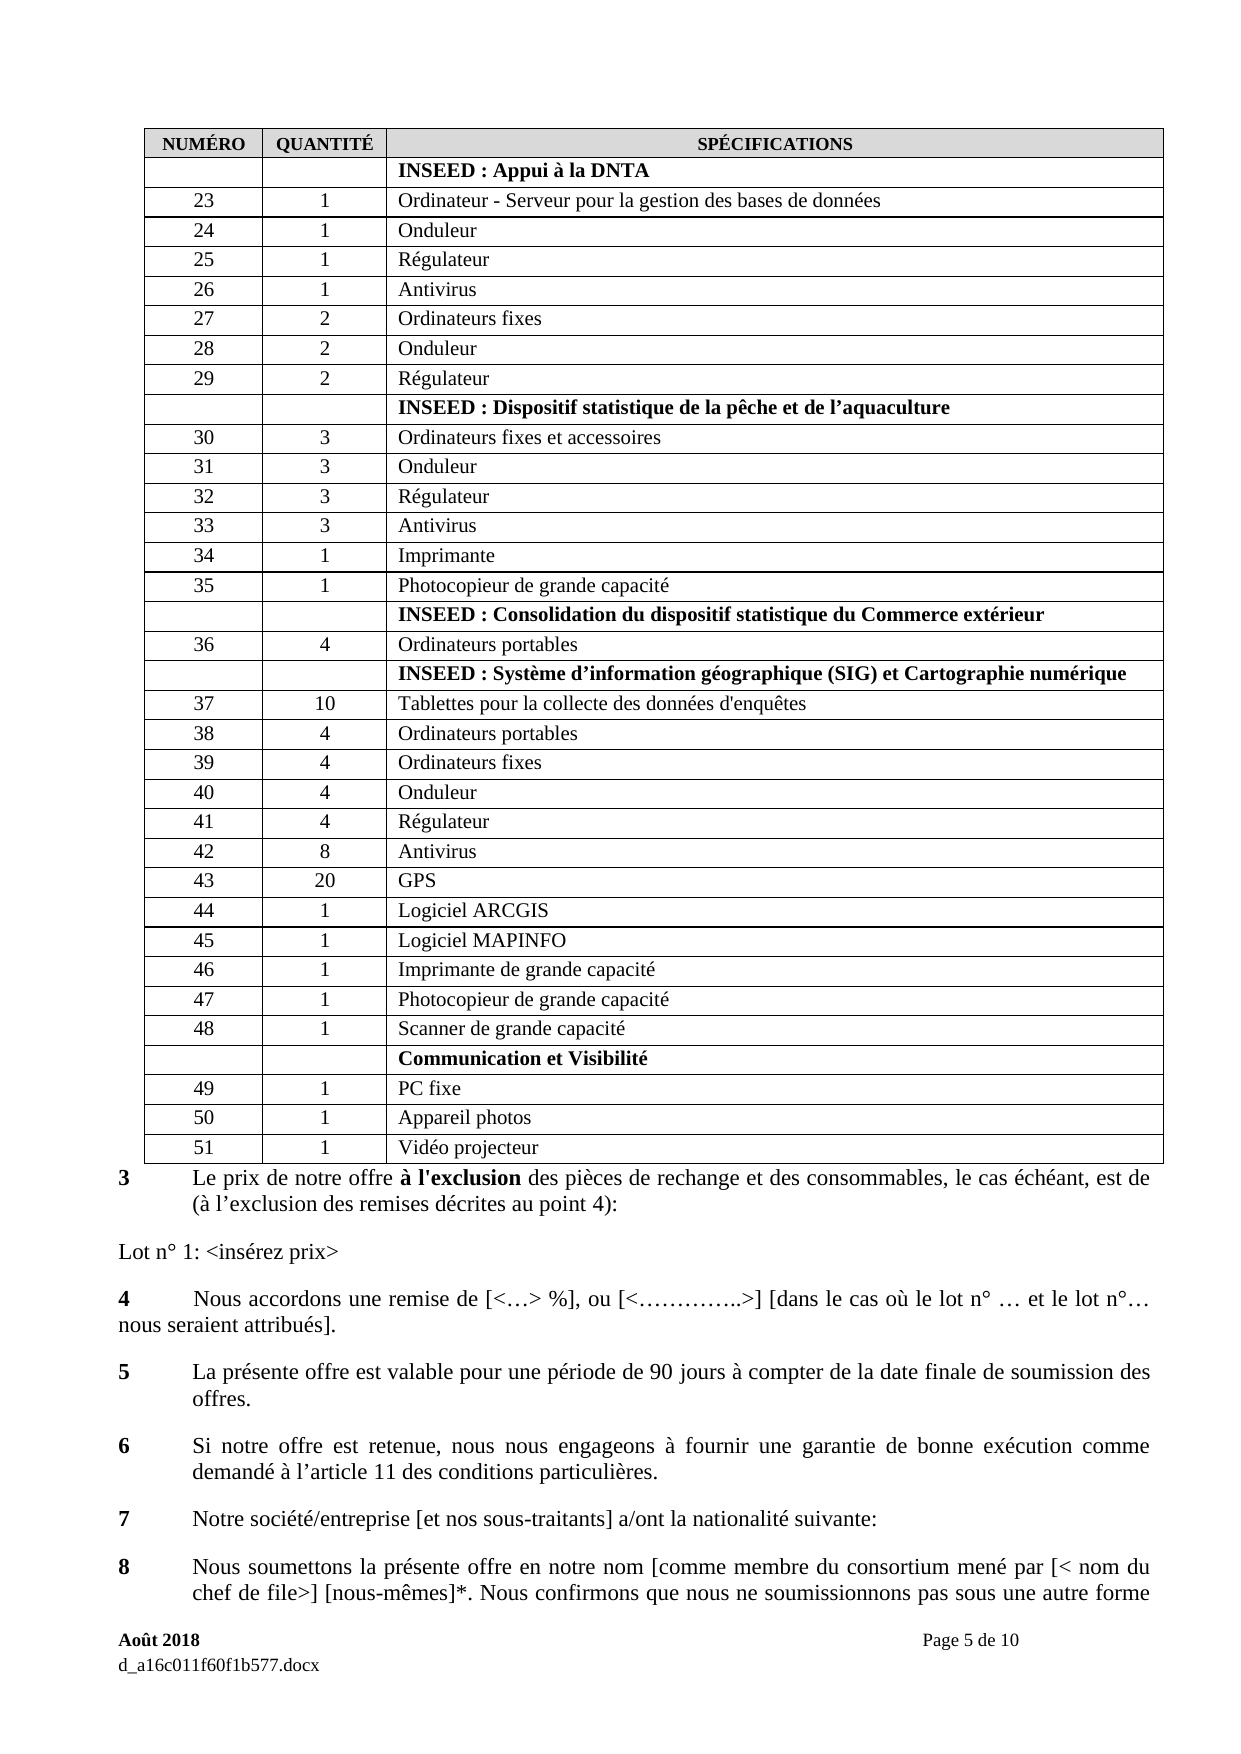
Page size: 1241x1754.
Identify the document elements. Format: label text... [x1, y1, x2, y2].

table_cell 4 [263, 632, 386, 660]
table_cell 3 [263, 454, 386, 483]
table_cell 44 [145, 898, 262, 926]
table_cell 36 [145, 632, 262, 660]
table_cell 37 [145, 691, 262, 719]
table_cell Antivirus [387, 277, 1163, 305]
table_cell 4 [263, 780, 386, 808]
table_cell [263, 158, 386, 187]
table_cell [145, 602, 262, 631]
table_cell 47 [145, 987, 262, 1015]
table_cell Onduleur [387, 336, 1163, 364]
table_cell 43 [145, 868, 262, 897]
table_cell [263, 395, 386, 423]
table_cell 3 [263, 513, 386, 542]
table_cell Régulateur [387, 365, 1163, 394]
table_cell Onduleur [387, 454, 1163, 483]
table_cell Onduleur [387, 218, 1163, 246]
table_cell 40 [145, 780, 262, 808]
table_cell 1 [263, 573, 386, 601]
table_cell 51 [145, 1135, 262, 1163]
table_cell INSEED : Appui à la DNTA [387, 158, 1163, 187]
table_cell 3 [263, 425, 386, 453]
table_header spécifications [387, 129, 1163, 157]
table_cell Ordinateurs fixes et accessoires [387, 425, 1163, 453]
table_cell [263, 1046, 386, 1074]
table_cell 30 [145, 425, 262, 453]
table_cell 1 [263, 928, 386, 956]
table_cell 28 [145, 336, 262, 364]
table_cell 2 [263, 336, 386, 364]
table_cell Imprimante de grande capacité [387, 957, 1163, 986]
table_cell [145, 1046, 262, 1074]
table_cell 10 [263, 691, 386, 719]
table_cell Tablettes pour la collecte des données d'enquêtes [387, 691, 1163, 719]
table_cell INSEED : Système d’information géographique (SIG) et Cartographie numérique [387, 661, 1163, 690]
table_cell Ordinateurs portables [387, 632, 1163, 660]
table_cell Imprimante [387, 543, 1163, 571]
table_cell Ordinateurs fixes [387, 750, 1163, 778]
table_cell 4 [263, 809, 386, 838]
table_cell Régulateur [387, 247, 1163, 276]
table_cell 1 [263, 543, 386, 571]
table_cell Ordinateurs fixes [387, 306, 1163, 335]
table_cell 29 [145, 365, 262, 394]
table_cell 32 [145, 484, 262, 512]
table_cell 42 [145, 839, 262, 867]
table_cell 4 [263, 750, 386, 778]
table_cell Ordinateurs portables [387, 720, 1163, 749]
table_cell 1 [263, 247, 386, 276]
table_cell 45 [145, 928, 262, 956]
table_cell 2 [263, 365, 386, 394]
table_cell 1 [263, 188, 386, 216]
table_cell 46 [145, 957, 262, 986]
table_cell Antivirus [387, 513, 1163, 542]
table_cell 41 [145, 809, 262, 838]
table_cell 48 [145, 1016, 262, 1045]
table_cell [145, 661, 262, 690]
table_cell INSEED : Dispositif statistique de la pêche et de l’aquaculture [387, 395, 1163, 423]
text 6 Si notre offre est retenue, nous nous engageons à fournir une garantie de bonne exécution comme demandé à l’article 11 des conditions particulières. [118, 1432, 1152, 1485]
table_cell 3 [263, 484, 386, 512]
table_cell 50 [145, 1105, 262, 1133]
table_cell [145, 395, 262, 423]
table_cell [387, 188, 1163, 216]
table_cell Photocopieur de grande capacité [387, 987, 1163, 1015]
table_cell 26 [145, 277, 262, 305]
table_cell 23 [145, 188, 262, 216]
text 5 La présente offre est valable pour une période de 90 jours à compter de la date finale de soumission des offres. [118, 1358, 1152, 1411]
table_cell 38 [145, 720, 262, 749]
table_cell 49 [145, 1075, 262, 1104]
table_cell Onduleur [387, 780, 1163, 808]
table_cell 1 [263, 1016, 386, 1045]
table_cell Régulateur [387, 809, 1163, 838]
table_cell [145, 158, 262, 187]
table_cell 1 [263, 957, 386, 986]
table_cell 27 [145, 306, 262, 335]
table_cell PC fixe [387, 1075, 1163, 1104]
table_cell Appareil photos [387, 1105, 1163, 1133]
text Lot n° 1: <insérez prix> [118, 1238, 1152, 1264]
text 7 Notre société/entreprise [et nos sous-traitants] a/ont la nationalité suivante: [118, 1506, 1152, 1532]
table_cell 1 [263, 1135, 386, 1163]
table_cell 20 [263, 868, 386, 897]
table_cell 39 [145, 750, 262, 778]
table_cell 35 [145, 573, 262, 601]
table_cell GPS [387, 868, 1163, 897]
table_cell 34 [145, 543, 262, 571]
table_header numéro [145, 129, 262, 157]
text 3 Le prix de notre offre à l'exclusion des pièces de rechange et des consommables, le cas échéant, est de (à l’exclusion des remises décrites au point 4): [118, 1164, 1152, 1217]
table_cell Régulateur [387, 484, 1163, 512]
table_cell 1 [263, 898, 386, 926]
table_cell Logiciel MAPINFO [387, 928, 1163, 956]
table_cell 24 [145, 218, 262, 246]
table_cell 1 [263, 277, 386, 305]
table_cell 1 [263, 987, 386, 1015]
table_cell INSEED : Consolidation du dispositif statistique du Commerce extérieur [387, 602, 1163, 631]
table_cell Photocopieur de grande capacité [387, 573, 1163, 601]
table_cell [263, 602, 386, 631]
table_cell Communication et Visibilité [387, 1046, 1163, 1074]
table_cell 8 [263, 839, 386, 867]
table_cell 4 [263, 720, 386, 749]
table_cell 1 [263, 1105, 386, 1133]
table_cell Scanner de grande capacité [387, 1016, 1163, 1045]
table_header quantité [263, 129, 386, 157]
table_cell Logiciel ARCGIS [387, 898, 1163, 926]
table_cell Vidéo projecteur [387, 1135, 1163, 1163]
table_cell [263, 661, 386, 690]
table_cell 1 [263, 218, 386, 246]
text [118, 1553, 1152, 1605]
table_cell 2 [263, 306, 386, 335]
table_cell 25 [145, 247, 262, 276]
table_cell 33 [145, 513, 262, 542]
table_cell 31 [145, 454, 262, 483]
table_cell Antivirus [387, 839, 1163, 867]
table_cell 1 [263, 1075, 386, 1104]
text 4 Nous accordons une remise de [<…> %], ou [<…………..>] [dans le cas où le lot n° … et le lot n°… nous seraient attribués]. [118, 1285, 1152, 1338]
